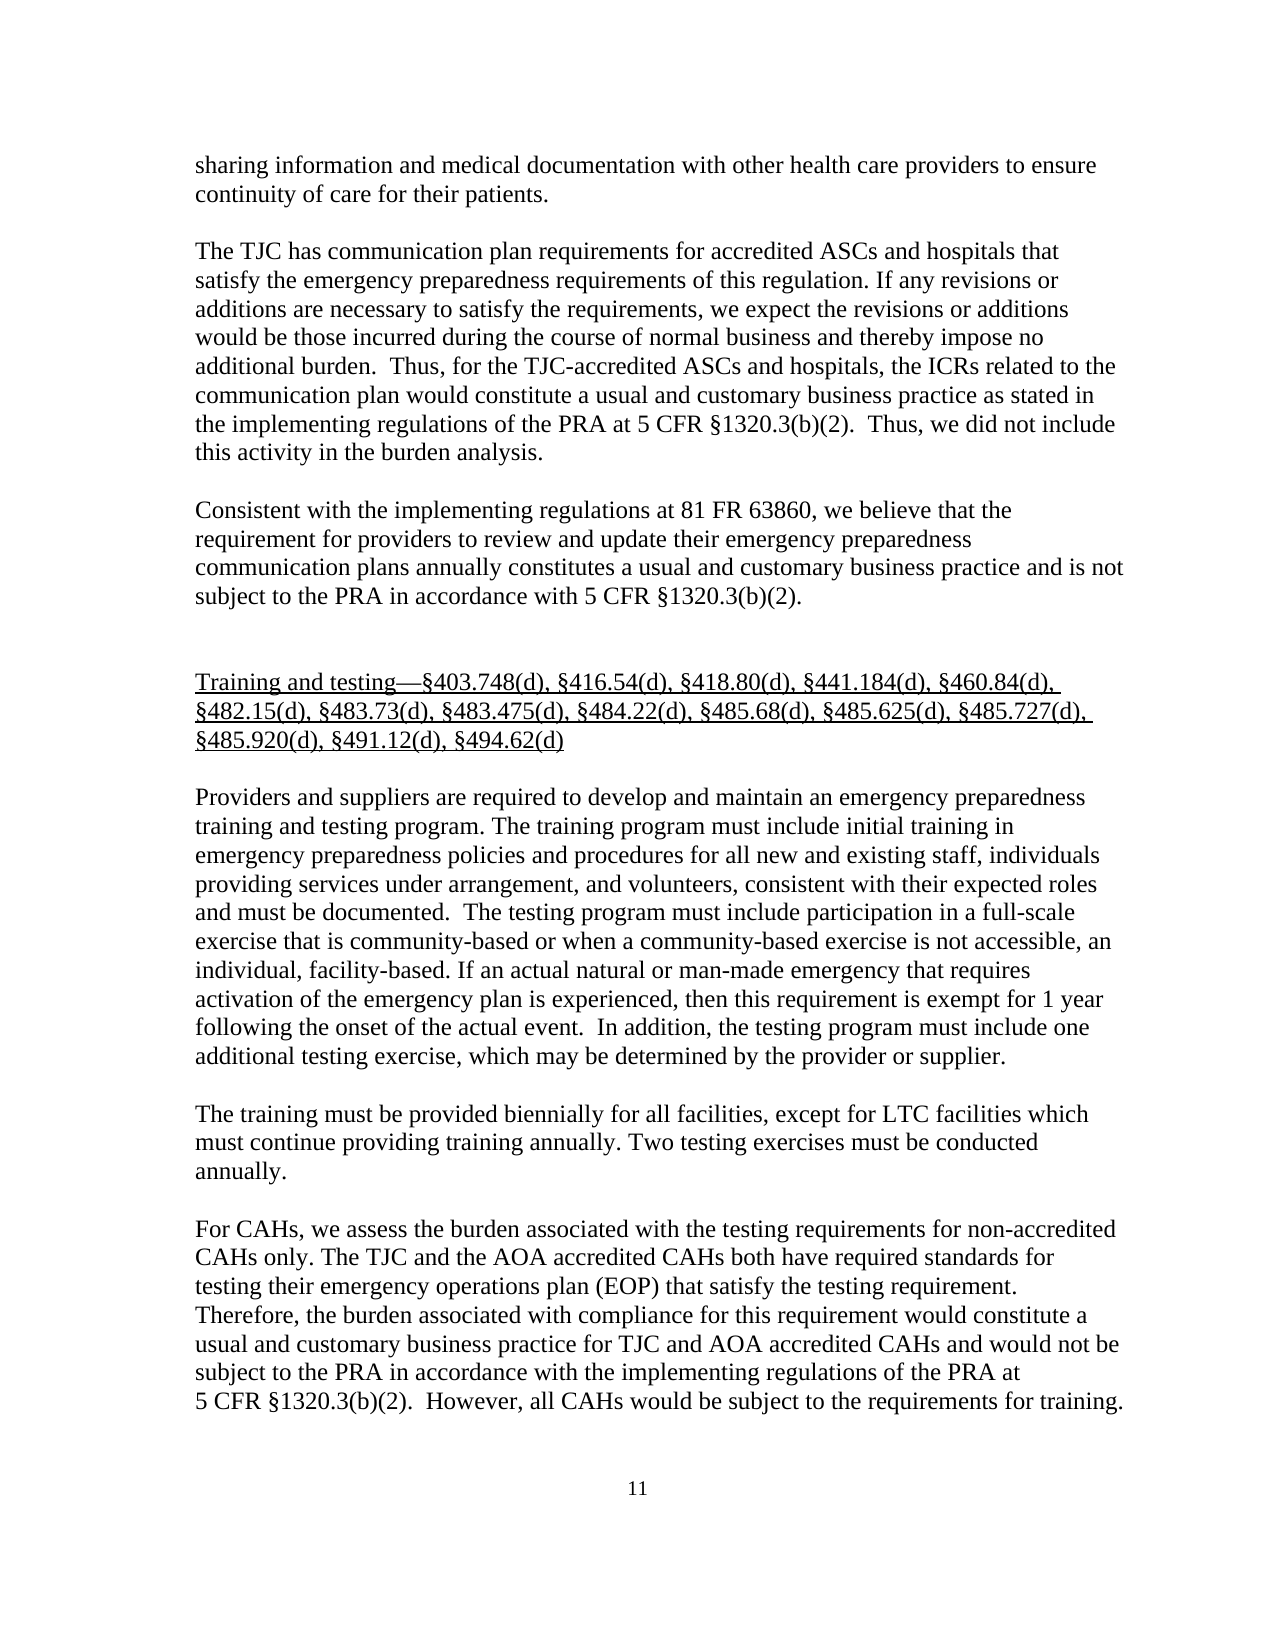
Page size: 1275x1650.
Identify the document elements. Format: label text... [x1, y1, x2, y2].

text Consistent with the implementing regulations at 81 FR 63860, we believe that the requirement for providers to review and update their emergency preparedness communication plans annually constitutes a usual and customary business practice and is not subject to the PRA in accordance with 5 CFR §1320.3(b)(2). [195, 495, 1125, 610]
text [195, 150, 1125, 207]
text Training and testing—§403.748(d), §416.54(d), §418.80(d), §441.184(d), §460.84(d), §482.15(d), §483.73(d), §483.475(d), §484.22(d), §485.68(d), §485.625(d), §485.727(d), §485.920(d), §491.12(d), §494.62(d) [195, 667, 1125, 754]
text The training must be provided biennially for all facilities, except for LTC facilities which must continue providing training annually. Two testing exercises must be conducted annually. [195, 1099, 1125, 1185]
text The TJC has communication plan requirements for accredited ASCs and hospitals that satisfy the emergency preparedness requirements of this regulation. If any revisions or additions are necessary to satisfy the requirements, we expect the revisions or additions would be those incurred during the course of normal business and thereby impose no additional burden. Thus, for the TJC-accredited ASCs and hospitals, the ICRs related to the communication plan would constitute a usual and customary business practice as stated in the implementing regulations of the PRA at 5 CFR §1320.3(b)(2). Thus, we did not include this activity in the burden analysis. [195, 236, 1125, 466]
text Providers and suppliers are required to develop and maintain an emergency preparedness training and testing program. The training program must include initial training in emergency preparedness policies and procedures for all new and existing staff, individuals providing services under arrangement, and volunteers, consistent with their expected roles and must be documented. The testing program must include participation in a full-scale exercise that is community-based or when a community-based exercise is not accessible, an individual, facility-based. If an actual natural or man-made emergency that requires activation of the emergency plan is experienced, then this requirement is exempt for 1 year following the onset of the actual event. In addition, the testing program must include one additional testing exercise, which may be determined by the provider or supplier. [195, 782, 1125, 1070]
text For CAHs, we assess the burden associated with the testing requirements for non-accredited CAHs only. The TJC and the AOA accredited CAHs both have required standards for testing their emergency operations plan (EOP) that satisfy the testing requirement. Therefore, the burden associated with compliance for this requirement would constitute a usual and customary business practice for TJC and AOA accredited CAHs and would not be subject to the PRA in accordance with the implementing regulations of the PRA at 5 CFR §1320.3(b)(2). However, all CAHs would be subject to the requirements for training. [195, 1214, 1125, 1415]
